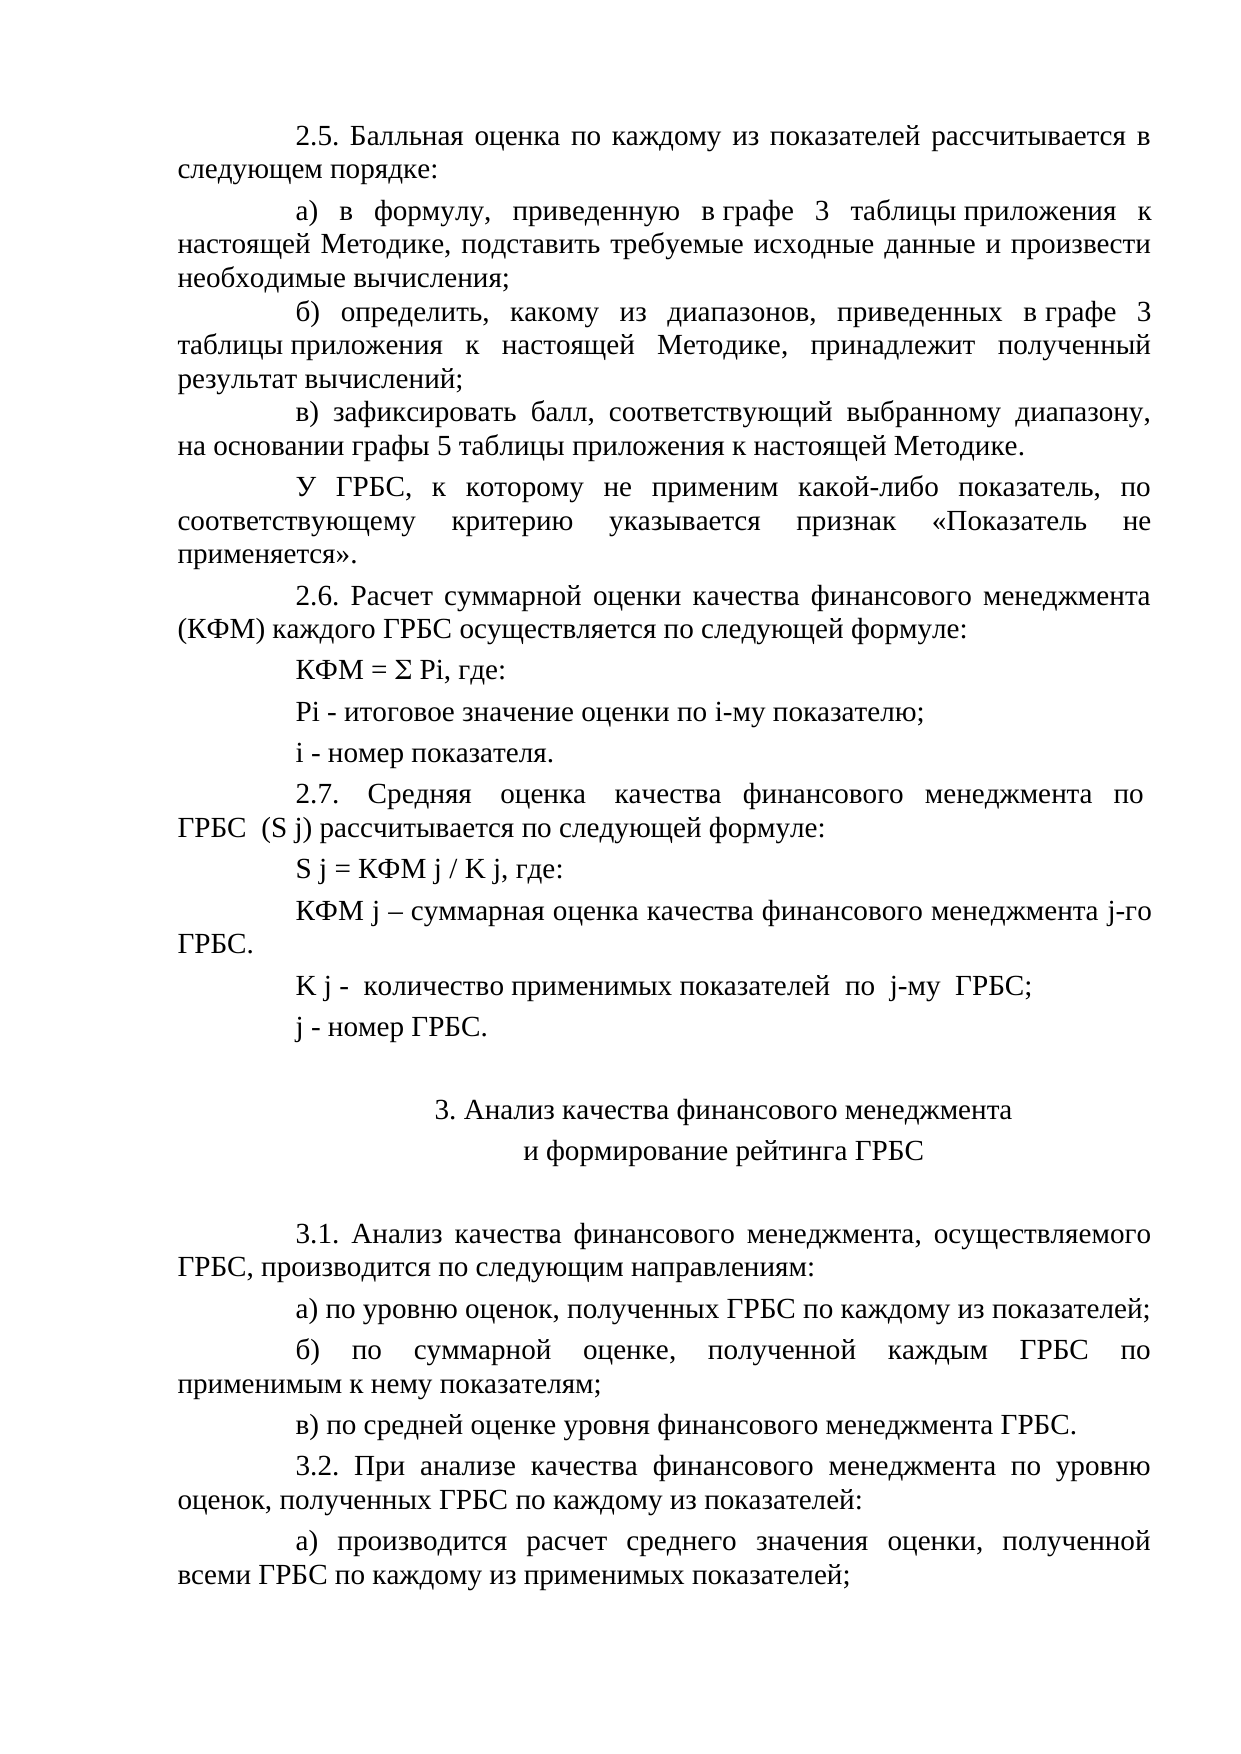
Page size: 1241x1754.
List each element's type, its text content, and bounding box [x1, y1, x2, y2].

text в) зафиксировать балл, соответствующий выбранному диапазону, на основании графы 5 таблицы приложения к настоящей Методике. [177, 394, 1152, 461]
text а) производится расчет среднего значения оценки, полученной всеми ГРБС по каждому из применимых показателей; [177, 1523, 1152, 1590]
text S j = КФМ j / K j, где: [177, 852, 1152, 885]
text 3.2. При анализе качества финансового менеджмента по уровню оценок, полученных ГРБС по каждому из показателей: [177, 1448, 1152, 1516]
text У ГРБС, к которому не применим какой-либо показатель, по соответствующему критерию указывается признак «Показатель не применяется». [177, 469, 1152, 570]
text а) в формулу, приведенную в графе 3 таблицы приложения к настоящей Методике, подставить требуемые исходные данные и произвести необходимые вычисления; [177, 193, 1152, 294]
text K j - количество применимых показателей по j-му ГРБС; [177, 968, 1152, 1001]
text и формирование рейтинга ГРБС [177, 1133, 1152, 1167]
text Рi - итоговое значение оценки по i-му показателю; [177, 694, 1152, 727]
text j - номер ГРБС. [177, 1009, 1152, 1043]
text i - номер показателя. [177, 735, 1152, 769]
text 3.1. Анализ качества финансового менеджмента, осуществляемого ГРБС, производится по следующим направлениям: [177, 1216, 1152, 1283]
text 2.5. Балльная оценка по каждому из показателей рассчитывается в следующем порядке: [177, 118, 1152, 185]
text КФМ j – суммарная оценка качества финансового менеджмента j-го ГРБС. [177, 893, 1152, 960]
text 2.6. Расчет суммарной оценки качества финансового менеджмента (КФМ) каждого ГРБС осуществляется по следующей формуле: [177, 578, 1152, 645]
text б) определить, какому из диапазонов, приведенных в графе 3 таблицы приложения к настоящей Методике, принадлежит полученный результат вычислений; [177, 294, 1152, 394]
text а) по уровню оценок, полученных ГРБС по каждому из показателей; [177, 1291, 1152, 1324]
text КФМ = Рi, где: [177, 652, 1152, 686]
text б) по суммарной оценке, полученной каждым ГРБС по применимым к нему показателям; [177, 1332, 1152, 1399]
text 2.7. Средняя оценка качества финансового менеджмента по ГРБС (S j) рассчитывается по следующей формуле: [177, 777, 1152, 844]
text 3. Анализ качества финансового менеджмента [177, 1092, 1152, 1125]
text в) по средней оценке уровня финансового менеджмента ГРБС. [177, 1407, 1152, 1441]
